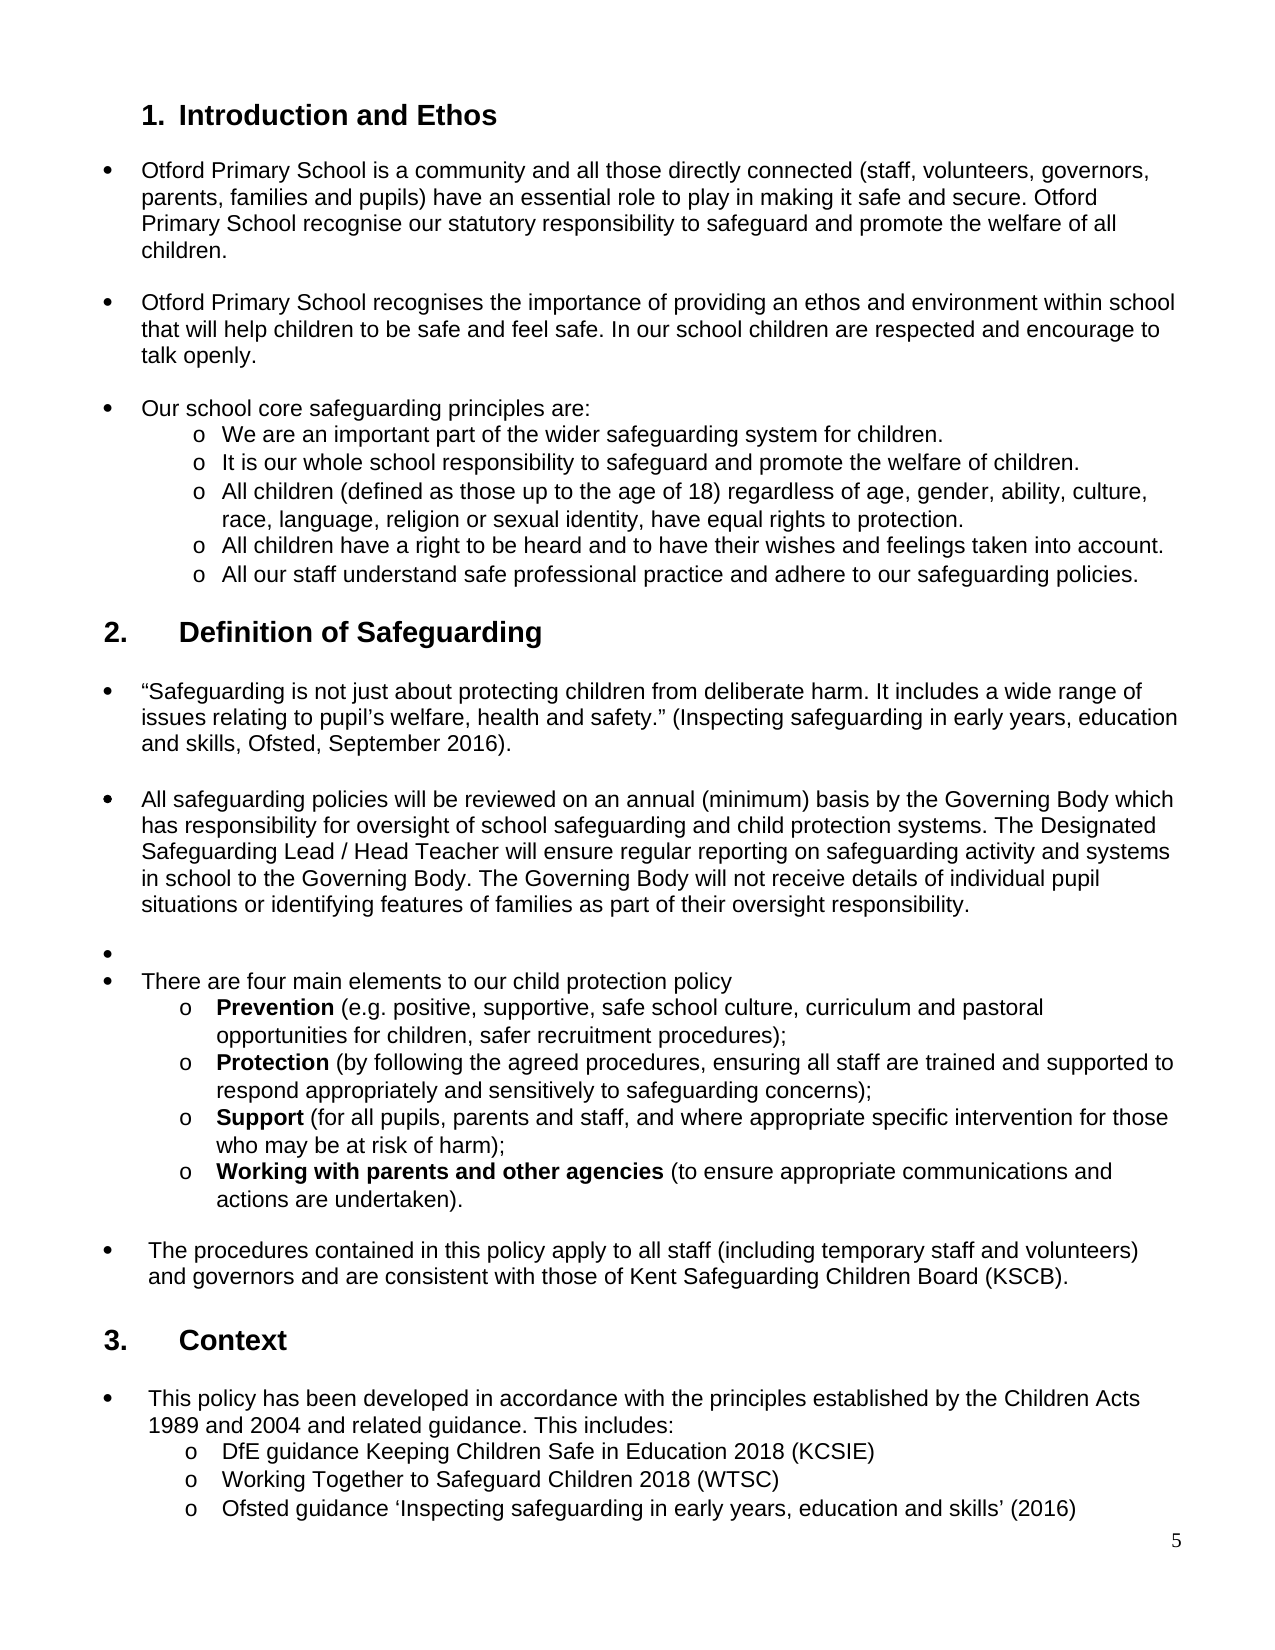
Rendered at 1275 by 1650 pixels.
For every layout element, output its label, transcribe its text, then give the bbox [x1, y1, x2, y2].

list Working Together to Safeguard Children 2018 (WTSC) [184, 1466, 1181, 1495]
list Ofsted guidance ‘Inspecting safeguarding in early years, education and skills’ (2016) [184, 1495, 1181, 1523]
list Context [103, 1323, 1181, 1357]
list Introduction and Ethos [141, 98, 1181, 131]
list All safeguarding policies will be reviewed on an annual (minimum) basis by the Governing Body which has responsibility for oversight of school safeguarding and child protection systems. The Designated Safeguarding Lead / Head Teacher will ensure regular reporting on safeguarding activity and systems in school to the Governing Body. The Governing Body will not receive details of individual pupil situations or identifying features of families as part of their oversight responsibility. [103, 786, 1181, 941]
list Working with parents and other agencies (to ensure appropriate communications and actions are undertaken). [178, 1158, 1181, 1237]
list “Safeguarding is not just about protecting children from deliberate harm. It includes a wide range of issues relating to pupil’s welfare, health and safety.” (Inspecting safeguarding in early years, education and skills, Ofsted, September 2016). [103, 678, 1181, 786]
list All children have a right to be heard and to have their wishes and feelings taken into account. [192, 532, 1181, 561]
list Our school core safeguarding principles are: [103, 395, 1181, 421]
list There are four main elements to our child protection policy [103, 968, 1181, 994]
list All our staff understand safe professional practice and adhere to our safeguarding policies. [192, 561, 1181, 589]
list Otford Primary School recognises the importance of providing an ethos and environment within school that will help children to be safe and feel safe. In our school children are respected and encourage to talk openly. [103, 289, 1181, 368]
list Prevention (e.g. positive, supportive, safe school culture, curriculum and pastoral opportunities for children, safer recruitment procedures); [178, 994, 1181, 1049]
list The procedures contained in this policy apply to all staff (including temporary staff and volunteers) and governors and are consistent with those of Kent Safeguarding Children Board (KSCB). [103, 1237, 1181, 1289]
list It is our whole school responsibility to safeguard and promote the welfare of children. [192, 449, 1181, 478]
list This policy has been developed in accordance with the principles established by the Children Acts 1989 and 2004 and related guidance. This includes: [103, 1385, 1181, 1438]
list DfE guidance Keeping Children Safe in Education 2018 (KCSIE) [184, 1438, 1181, 1466]
list Otford Primary School is a community and all those directly connected (staff, volunteers, governors, parents, families and pupils) have an essential role to play in making it safe and secure. Otford Primary School recognise our statutory responsibility to safeguard and promote the welfare of all children. [103, 157, 1181, 263]
list All children (defined as those up to the age of 18) regardless of age, gender, ability, culture, race, language, religion or sexual identity, have equal rights to protection. [192, 478, 1181, 532]
list We are an important part of the wider safeguarding system for children. [192, 421, 1181, 449]
list Definition of Safeguarding [103, 615, 1181, 649]
list Protection (by following the agreed procedures, ensuring all staff are trained and supported to respond appropriately and sensitively to safeguarding concerns); [178, 1049, 1181, 1103]
list Support (for all pupils, parents and staff, and where appropriate specific intervention for those who may be at risk of harm); [178, 1103, 1181, 1158]
